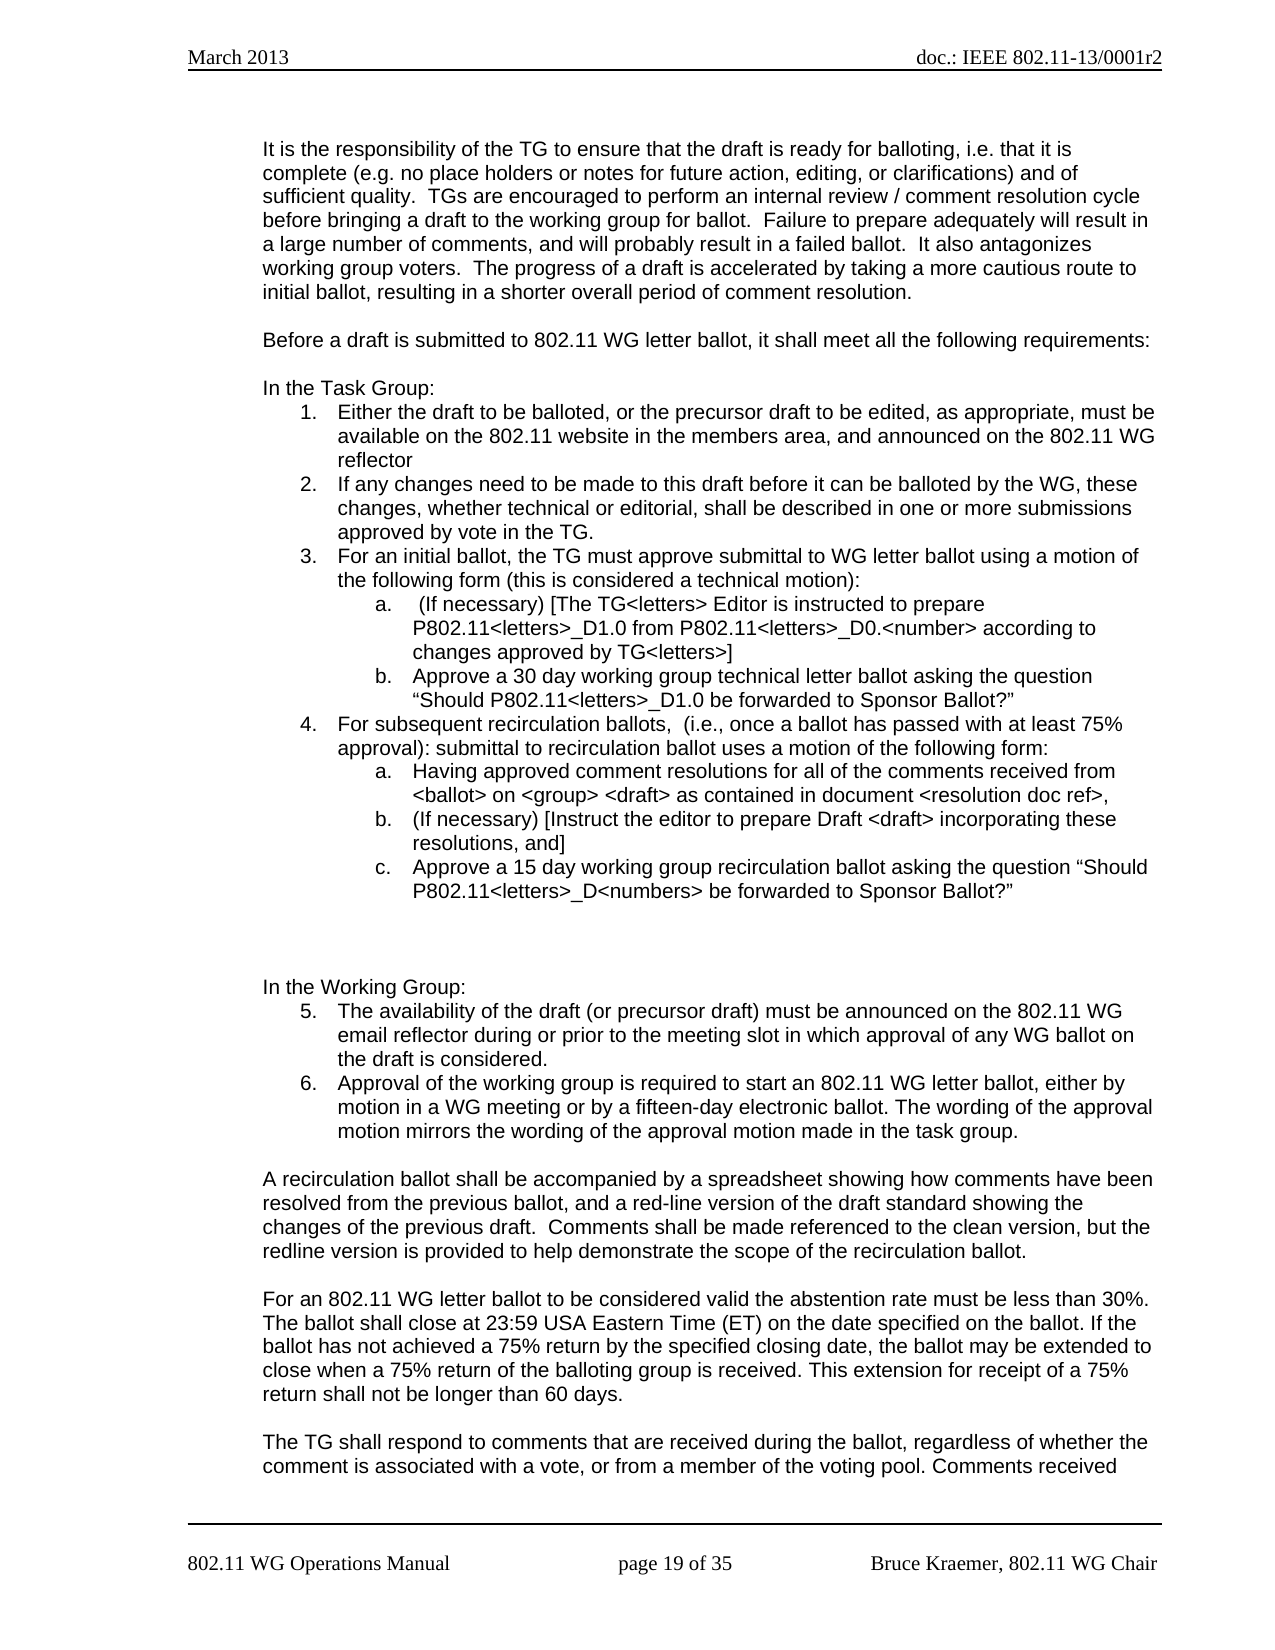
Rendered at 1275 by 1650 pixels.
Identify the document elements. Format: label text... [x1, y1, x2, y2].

text In the Task Group: [262, 376, 1162, 400]
list (If necessary) [Instruct the editor to prepare Draft <draft> incorporating these resolutions, and] [375, 807, 1162, 855]
text A recirculation ballot shall be accompanied by a spreadsheet showing how comments have been resolved from the previous ballot, and a red-line version of the draft standard showing the changes of the previous draft. Comments shall be made referenced to the clean version, but the redline version is provided to help demonstrate the scope of the recirculation ballot. [262, 1167, 1162, 1262]
list Approve a 15 day working group recirculation ballot asking the question “Should P802.11<letters>_D<numbers> be forwarded to Sponsor Ballot?” [375, 855, 1162, 903]
list For an initial ballot, the TG must approve submittal to WG letter ballot using a motion of the following form (this is considered a technical motion): [300, 544, 1162, 592]
list (If necessary) [The TG<letters> Editor is instructed to prepare P802.11<letters>_D1.0 from P802.11<letters>_D0.<number> according to changes approved by TG<letters>] [375, 592, 1162, 663]
text For an 802.11 WG letter ballot to be considered valid the abstention rate must be less than 30%. The ballot shall close at 23:59 Eastern Time (ET) on the date specified on the ballot. If the ballot has not achieved a 75% return by the specified closing date, the ballot may be extended to close when a 75% return of the balloting group is received. This extension for receipt of a 75% return shall not be longer than 60 days. [262, 1286, 1162, 1406]
list Approve a 30 day working group technical letter ballot asking the question “Should P802.11<letters>_D1.0 be forwarded to Sponsor Ballot?” [375, 663, 1162, 711]
list Having approved comment resolutions for all of the comments received from <ballot> on <group> <draft> as contained in document <resolution doc ref>, [375, 759, 1162, 807]
list If any changes need to be made to this draft before it can be balloted by the WG, these changes, whether technical or editorial, shall be described in one or more submissions approved by vote in the TG. [300, 472, 1162, 544]
text It is the responsibility of the TG to ensure that the draft is ready for balloting, i.e. that it is complete (e.g. no place holders or notes for future action, editing, or clarifications) and of sufficient quality. TGs are encouraged to perform an internal review / comment resolution cycle before bringing a draft to the working group for ballot. Failure to prepare adequately will result in a large number of comments, and will probably result in a failed ballot. It also antagonizes working group voters. The progress of a draft is accelerated by taking a more cautious route to initial ballot, resulting in a shorter overall period of comment resolution. [262, 136, 1162, 304]
list The availability of the draft (or precursor draft) must be announced on the 802.11 WG email reflector during or prior to the meeting slot in which approval of any WG ballot on the draft is considered. [300, 999, 1162, 1071]
list For subsequent recirculation ballots, (i.e., once a ballot has passed with at least 75% approval): submittal to recirculation ballot uses a motion of the following form: [300, 711, 1162, 759]
text In the Working Group: [262, 975, 1162, 999]
list Approval of the working group is required to start an 802.11 WG letter ballot, either by motion in a WG meeting or by a fifteen-day electronic ballot. The wording of the approval motion mirrors the wording of the approval motion made in the task group. [300, 1071, 1162, 1143]
list Either the draft to be balloted, or the precursor draft to be edited, as appropriate, must be available on the 802.11 website in the members area, and announced on the 802.11 WG reflector [300, 400, 1162, 472]
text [262, 1430, 1162, 1478]
text Before a draft is submitted to 802.11 WG letter ballot, it shall meet all the following requirements: [262, 328, 1162, 352]
